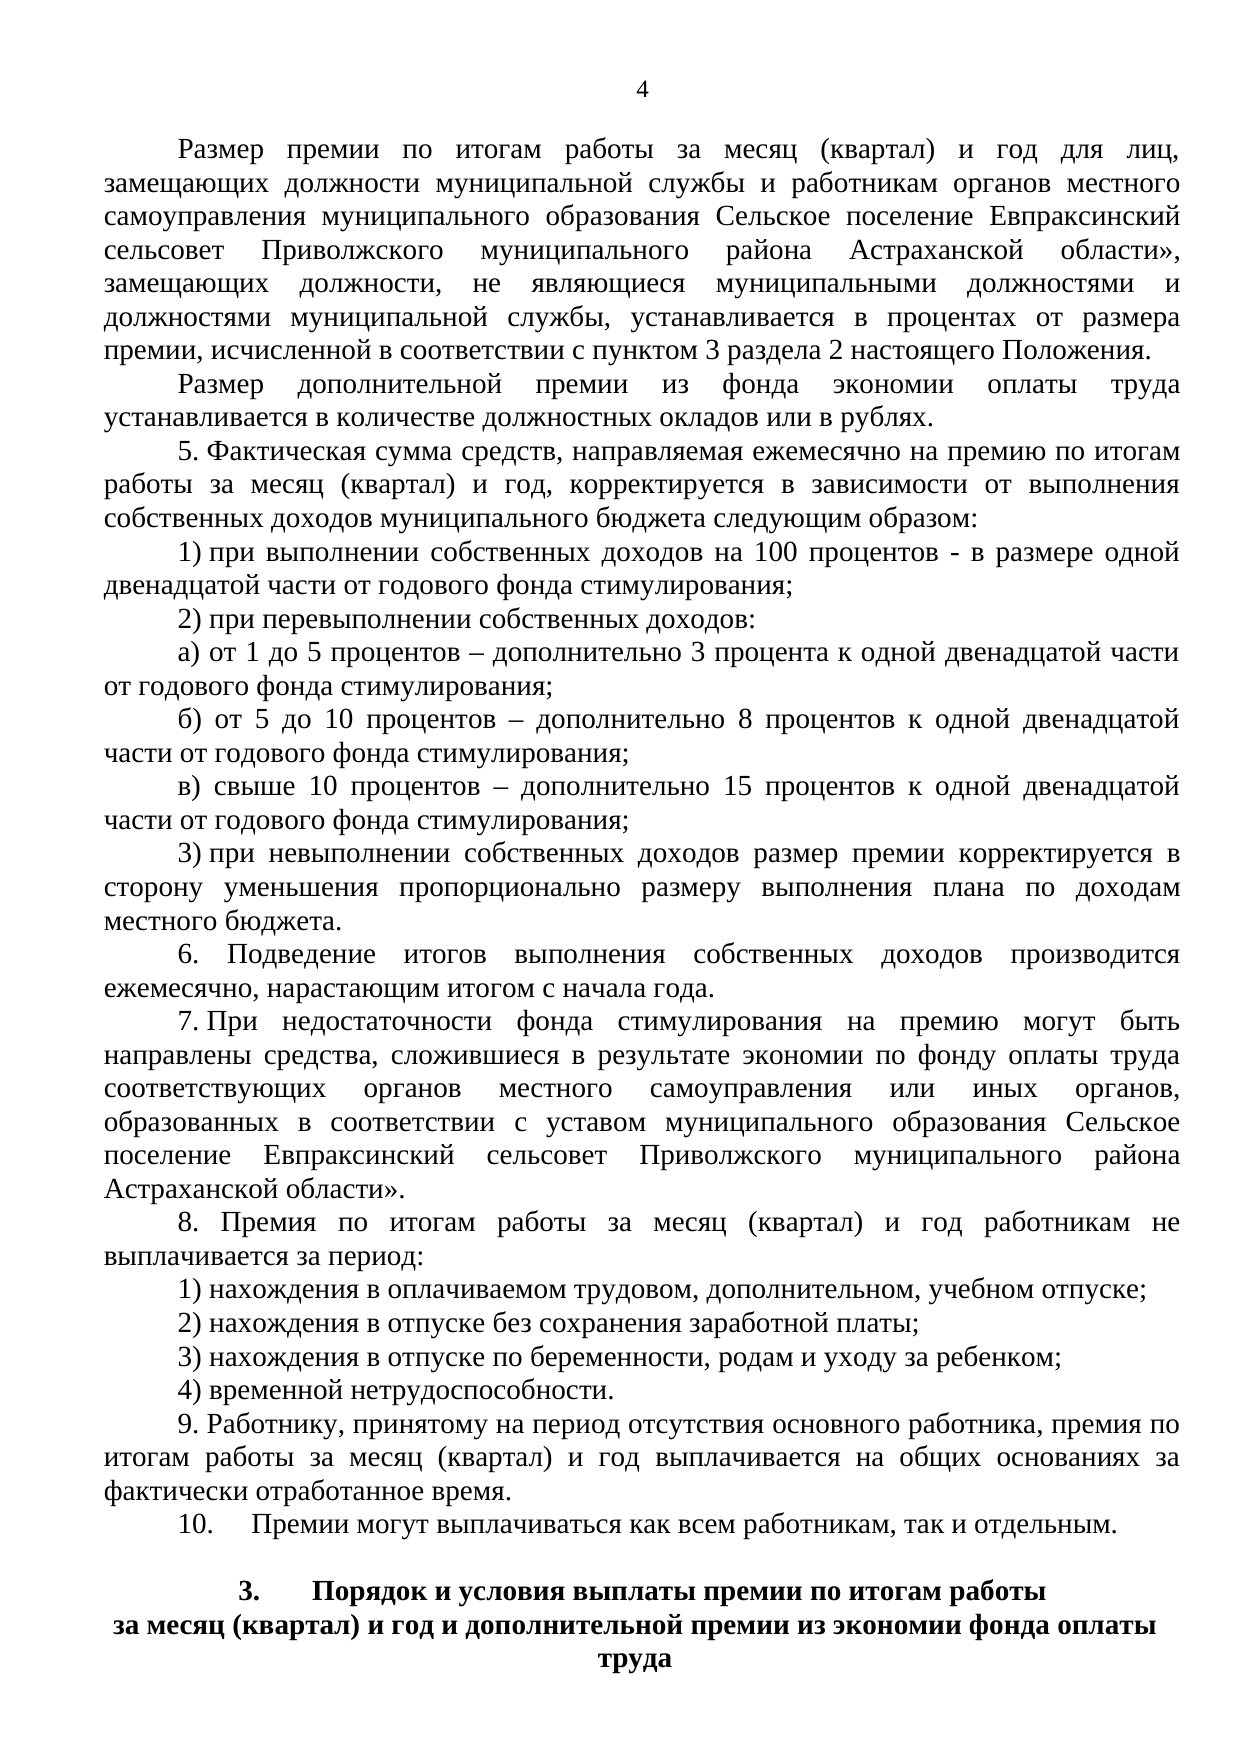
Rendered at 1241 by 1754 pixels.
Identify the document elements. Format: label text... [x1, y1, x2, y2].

text 1) при выполнении собственных доходов на 100 процентов - в размере одной двенадцатой части от годового фонда стимулирования; [103, 534, 1181, 601]
text 4) временной нетрудоспособности. [103, 1372, 1181, 1406]
text 3) нахождения в отпуске по беременности, родам и уходу за ребенком; [103, 1339, 1181, 1372]
list Порядок и условия выплаты премии по итогам работы за месяц (квартал) и год и дополнительной премии из экономии фонда оплаты труда [89, 1573, 1181, 1674]
text Размер дополнительной премии из фонда экономии оплаты труда устанавливается в количестве должностных окладов или в рублях. [103, 366, 1181, 433]
text 10. Премии могут выплачиваться как всем работникам, так и отдельным. [103, 1506, 1181, 1540]
text 8. Премия по итогам работы за месяц (квартал) и год работникам не выплачивается за период: [103, 1204, 1181, 1272]
text 1) нахождения в оплачиваемом трудовом, дополнительном, учебном отпуске; [103, 1272, 1181, 1305]
text б) от 5 до 10 процентов – дополнительно 8 процентов к одной двенадцатой части от годового фонда стимулирования; [103, 701, 1181, 768]
text в) свыше 10 процентов – дополнительно 15 процентов к одной двенадцатой части от годового фонда стимулирования; [103, 768, 1181, 836]
text 5. Фактическая сумма средств, направляемая ежемесячно на премию по итогам работы за месяц (квартал) и год, корректируется в зависимости от выполнения собственных доходов муниципального бюджета следующим образом: [103, 433, 1181, 534]
text Размер премии по итогам работы за месяц (квартал) и год для лиц, замещающих должности муниципальной службы и работникам органов местного самоуправления муниципального образования Сельское поселение Евпраксинский сельсовет Приволжского муниципального района Астраханской области», замещающих должности, не являющиеся муниципальными должностями и должностями муниципальной службы, устанавливается в процентах от размера премии, исчисленной в соответствии с пунктом 3 раздела 2 настоящего Положения. [103, 131, 1181, 366]
text 2) нахождения в отпуске без сохранения заработной платы; [103, 1305, 1181, 1339]
text 3) при невыполнении собственных доходов размер премии корректируется в сторону уменьшения пропорционально размеру выполнения плана по доходам местного бюджета. [103, 836, 1181, 936]
text 2) при перевыполнении собственных доходов: [103, 601, 1181, 634]
text 9. Работнику, принятому на период отсутствия основного работника, премия по итогам работы за месяц (квартал) и год выплачивается на общих основаниях за фактически отработанное время. [103, 1406, 1181, 1506]
text а) от 1 до 5 процентов – дополнительно 3 процента к одной двенадцатой части от годового фонда стимулирования; [103, 634, 1181, 701]
text 7. При недостаточности фонда стимулирования на премию могут быть направлены средства, сложившиеся в результате экономии по фонду оплаты труда соответствующих органов местного самоуправления или иных органов, образованных в соответствии с уставом муниципального образования Сельское поселение Евпраксинский сельсовет Приволжского муниципального района Астраханской области». [103, 1003, 1181, 1204]
text 6. Подведение итогов выполнения собственных доходов производится ежемесячно, нарастающим итогом с начала года. [103, 936, 1181, 1003]
